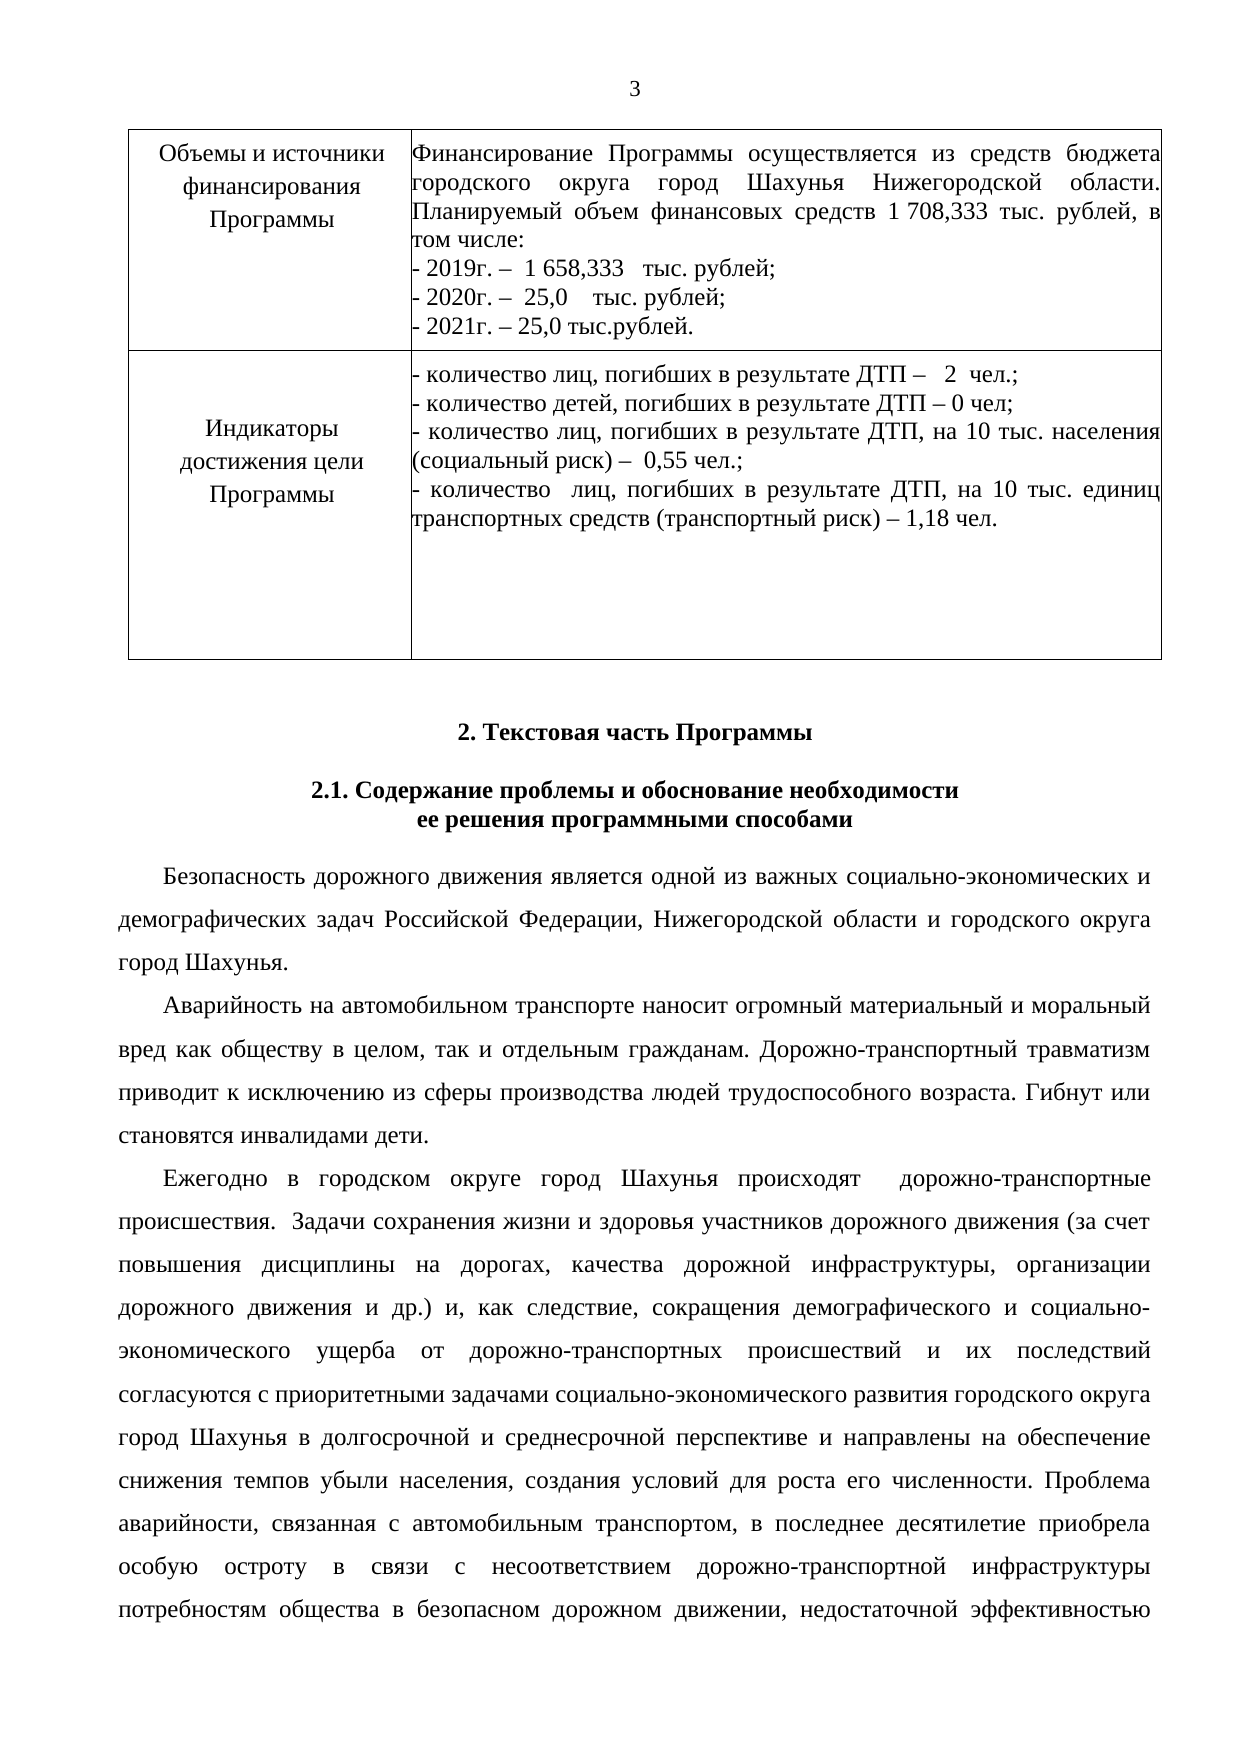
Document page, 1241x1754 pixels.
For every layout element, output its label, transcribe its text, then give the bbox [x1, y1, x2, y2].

table_cell Объемы и источники финансирования Программы [129, 130, 411, 350]
text 2. Текстовая часть Программы [118, 717, 1152, 746]
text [118, 1163, 1152, 1623]
text ее решения программными способами [118, 804, 1152, 832]
table_cell Индикаторы достижения цели Программы [129, 351, 411, 659]
text Аварийность на автомобильном транспорте наносит огромный материальный и моральный вред как обществу в целом, так и отдельным гражданам. Дорожно-транспортный травматизм приводит к исключению из сферы производства людей трудоспособного возраста. Гибнут или становятся инвалидами дети. [118, 991, 1152, 1149]
table_cell Финансирование Программы осуществляется из средств бюджета городского округа город Шахунья Нижегородской области. Планируемый объем финансовых средств 1 708,333 тыс. рублей, в том числе: - 2019г. – 1 658,333 тыс. рублей; - 2020г. – 25,0 тыс. рублей; - 2021г. – 25,0 тыс.рублей. [412, 130, 1161, 350]
text Безопасность дорожного движения является одной из важных социально-экономических и демографических задач Российской Федерации, Нижегородской области и городского округа город Шахунья. [118, 861, 1152, 976]
text 2.1. Содержание проблемы и обоснование необходимости [118, 775, 1152, 804]
table_cell - количество лиц, погибших в результате ДТП – 2 чел.; - количество детей, погибших в результате ДТП – 0 чел; - количество лиц, погибших в результате ДТП, на 10 тыс. населения (социальный риск) – 0,55 чел.; - количество лиц, погибших в результате ДТП, на 10 тыс. единиц транспортных средств (транспортный риск) – 1,18 чел. [412, 351, 1161, 659]
